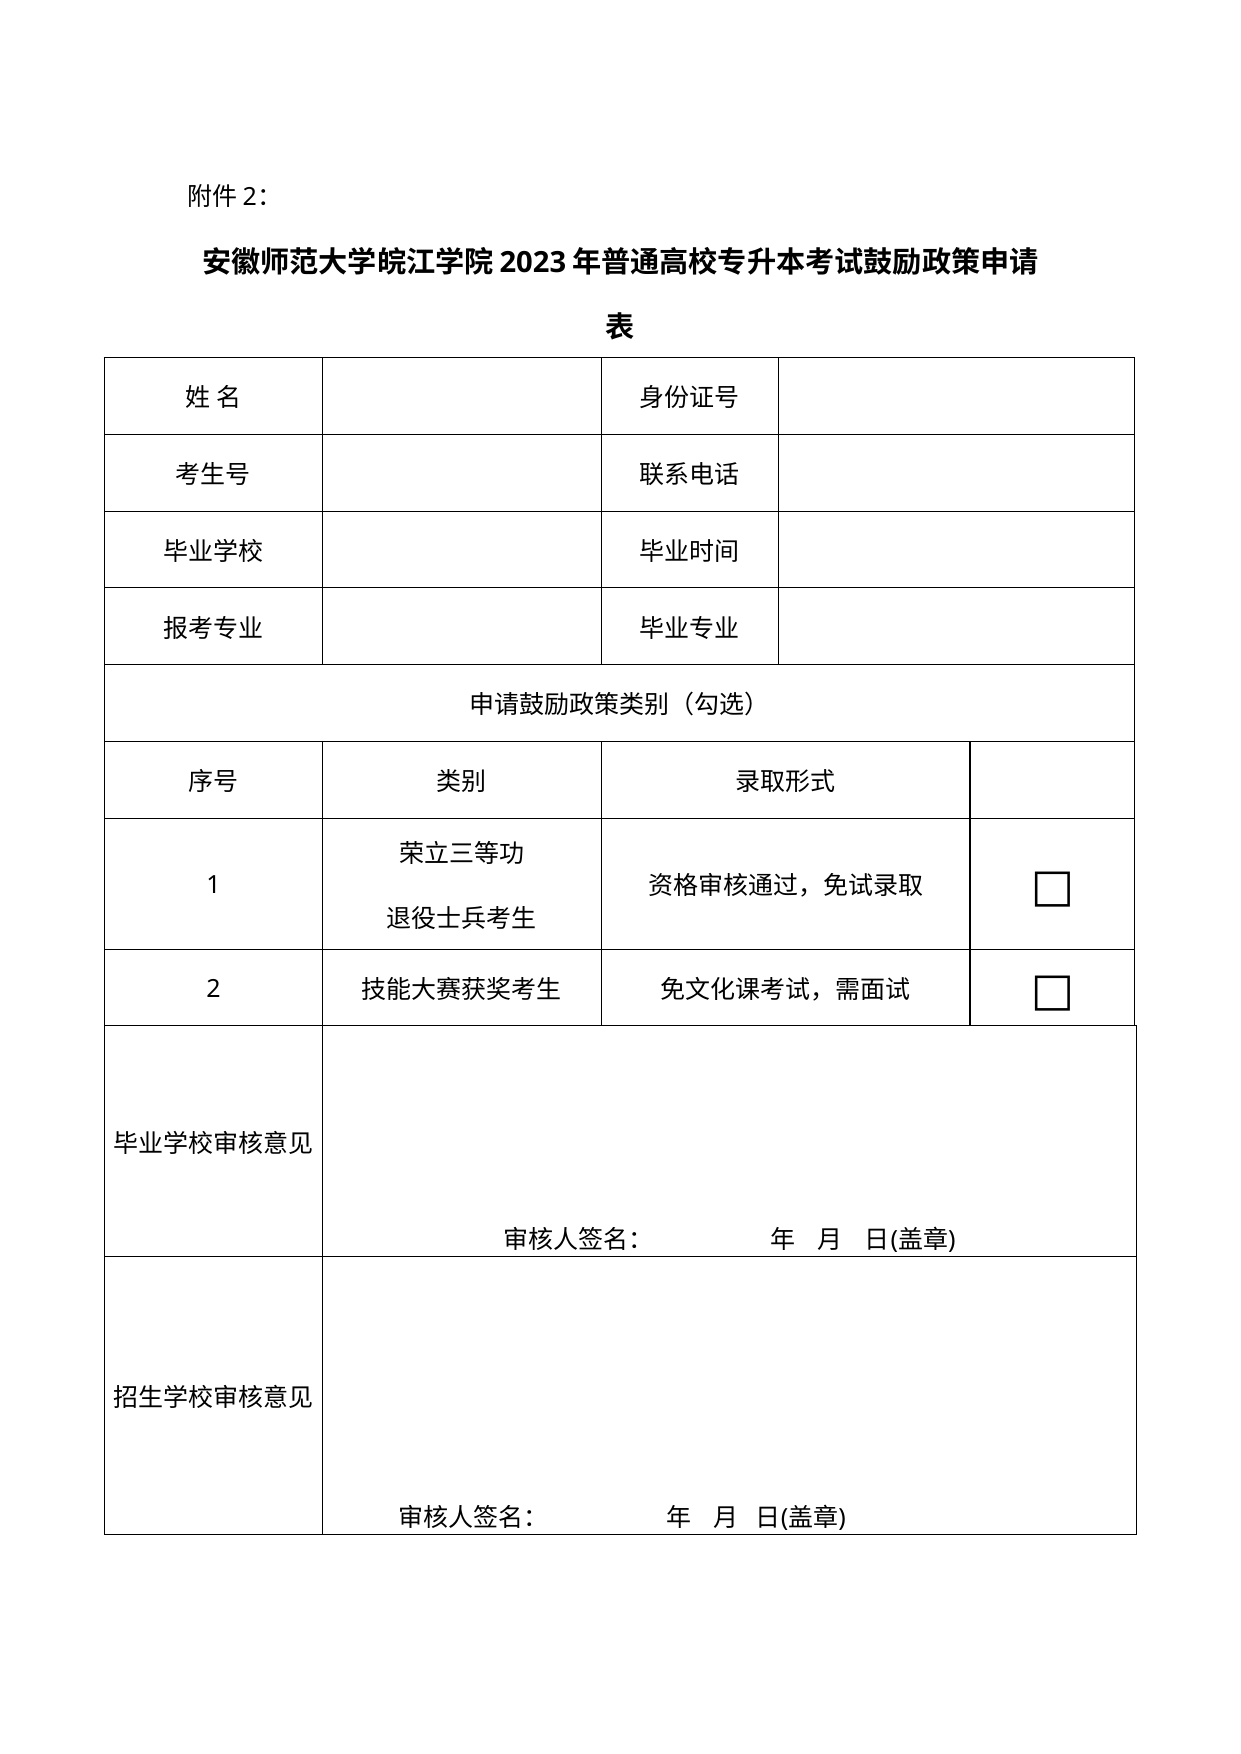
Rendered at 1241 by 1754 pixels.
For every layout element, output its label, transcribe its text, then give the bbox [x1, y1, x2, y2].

table_header [779, 358, 1134, 434]
table_cell 毕业学校 [105, 512, 322, 587]
table_cell □ [971, 950, 1134, 1025]
table_cell 免文化课考试，需面试 [602, 950, 969, 1025]
text 附件2： [187, 162, 1053, 227]
table_cell 毕业学校审核意见 [105, 1026, 322, 1256]
table_cell 申请鼓励政策类别（勾选） [105, 665, 1134, 741]
table_cell [779, 435, 1134, 511]
table_cell 报考专业 [105, 588, 322, 664]
text 安徽师范大学皖江学院2023年普通高校专升本考试鼓励政策申请表 [187, 227, 1053, 357]
table_cell 考生号 [105, 435, 322, 511]
table_header 姓 名 [105, 358, 322, 434]
table_cell 联系电话 [602, 435, 778, 511]
table_cell [779, 588, 1134, 664]
table_cell 毕业时间 [602, 512, 778, 587]
table_cell 招生学校审核意见 [105, 1257, 322, 1533]
table_cell 毕业专业 [602, 588, 778, 664]
table_cell 录取形式 [602, 742, 969, 818]
table_cell 审核人签名： 年 月 日(盖章) [323, 1257, 1136, 1533]
table_cell 2 [105, 950, 322, 1025]
table_cell 技能大赛获奖考生 [323, 950, 601, 1025]
table_cell 1 [105, 819, 322, 949]
table_cell [779, 512, 1134, 587]
table_cell [323, 512, 601, 587]
table_cell [323, 435, 601, 511]
table_header [323, 358, 601, 434]
table_cell □ [971, 819, 1134, 949]
table_cell 序号 [105, 742, 322, 818]
table_cell 荣立三等功 退役士兵考生 [323, 819, 601, 949]
table_cell [971, 742, 1134, 818]
table_cell 资格审核通过，免试录取 [602, 819, 969, 949]
table_cell 审核人签名： 年 月 日(盖章) [323, 1026, 1136, 1256]
table_header 身份证号 [602, 358, 778, 434]
table_cell 类别 [323, 742, 601, 818]
table_cell [323, 588, 601, 664]
